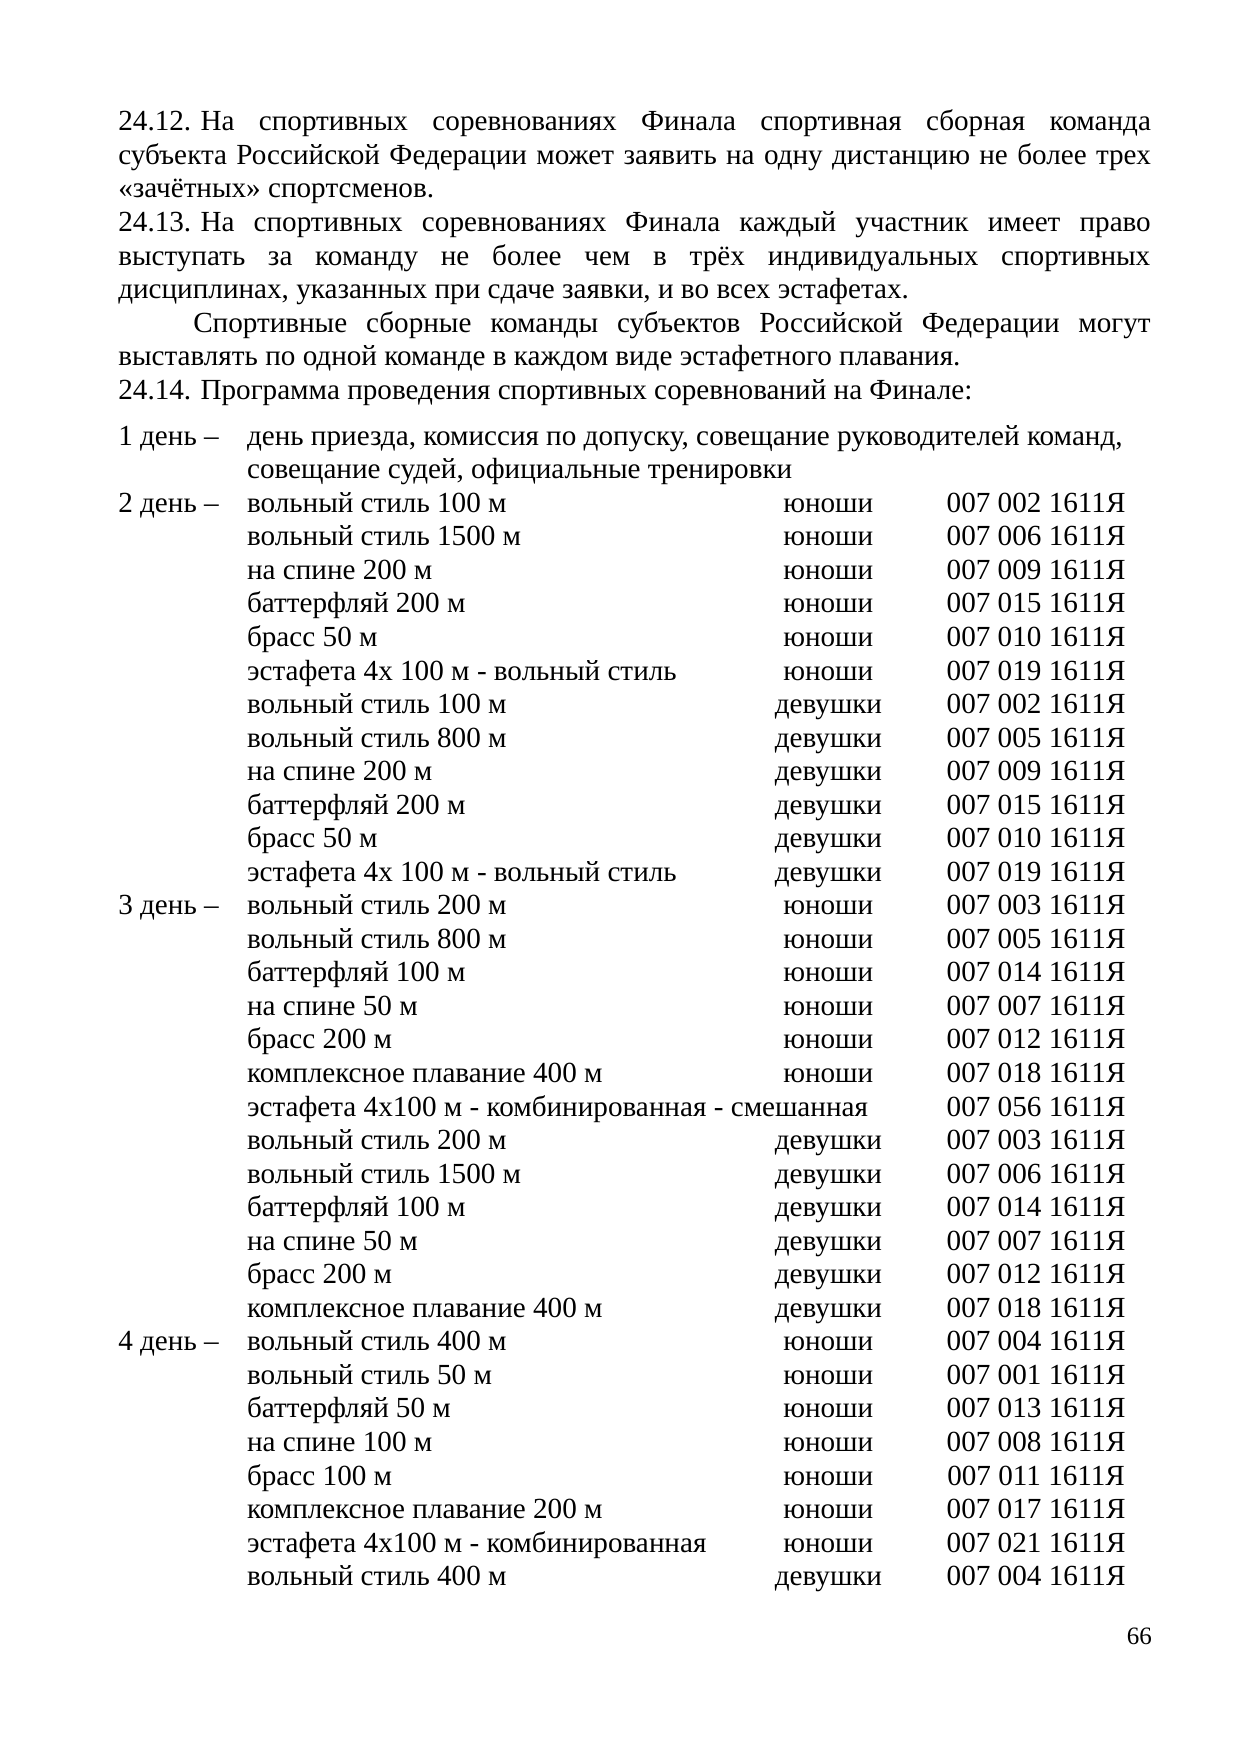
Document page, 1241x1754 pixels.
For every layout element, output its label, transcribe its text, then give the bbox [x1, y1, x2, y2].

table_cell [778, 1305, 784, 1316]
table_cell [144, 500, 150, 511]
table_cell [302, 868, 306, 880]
text Спортивные сборные команды субъектов Российской Федерации могут выставлять по одной команде в каждом виде эстафетного плавания. [118, 305, 1152, 372]
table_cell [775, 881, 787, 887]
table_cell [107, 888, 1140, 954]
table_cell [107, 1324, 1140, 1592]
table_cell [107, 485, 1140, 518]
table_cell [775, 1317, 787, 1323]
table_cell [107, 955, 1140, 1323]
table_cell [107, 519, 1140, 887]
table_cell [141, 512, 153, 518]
list 24.12. На спортивных соревнованиях Финала спортивная сборная команда субъекта Российской Федерации может заявить на одну дистанцию не более трех «зачётных» спортсменов. [118, 103, 1152, 204]
text 24.14. Программа проведения спортивных соревнований на Финале: [118, 372, 1152, 405]
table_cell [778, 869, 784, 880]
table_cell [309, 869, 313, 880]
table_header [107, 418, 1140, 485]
text 24.13. На спортивных соревнованиях Финала каждый участник имеет право выступать за команду не более чем в трёх индивидуальных спортивных дисциплинах, указанных при сдаче заявки, и во всех эстафетах. [118, 204, 1152, 305]
